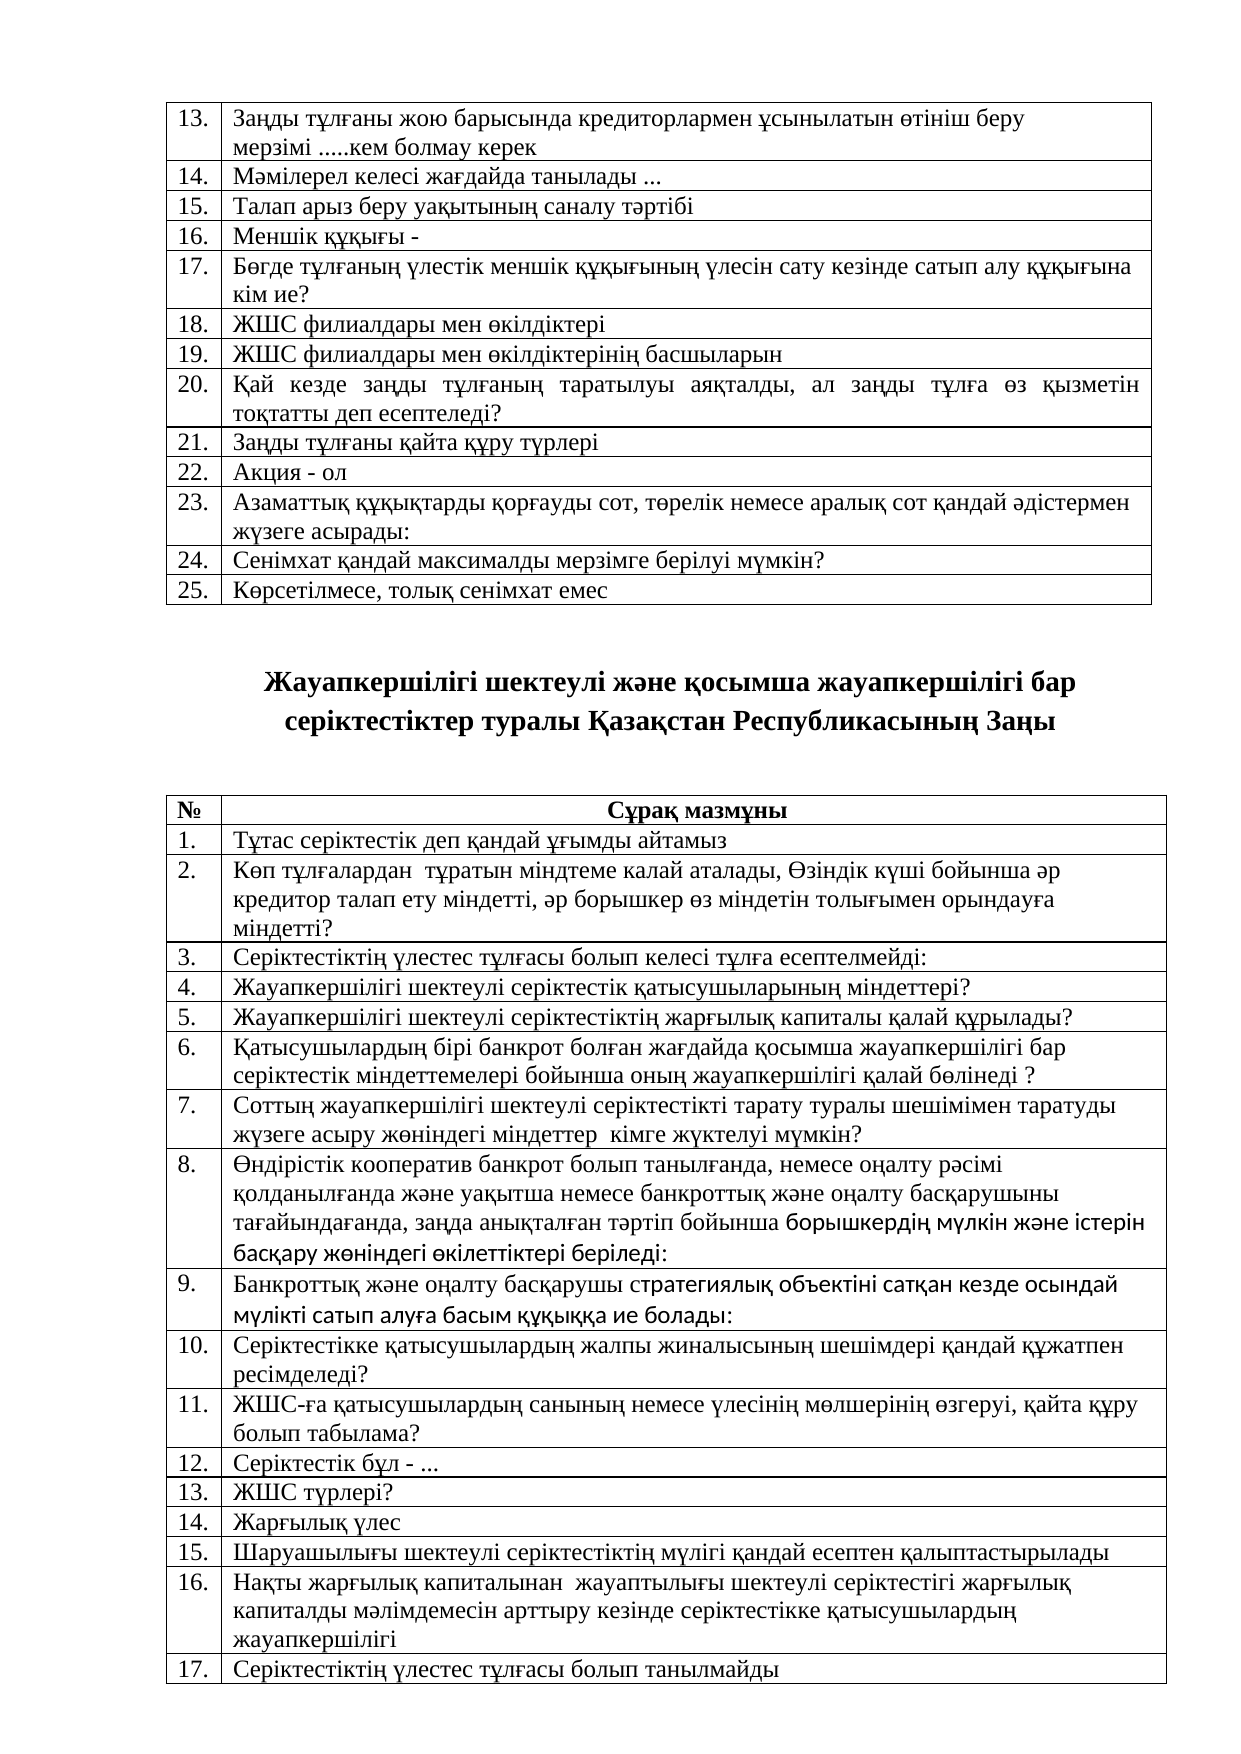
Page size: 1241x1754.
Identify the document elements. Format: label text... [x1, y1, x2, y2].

table_cell Мәмілерел келесі жағдайда танылады ... [222, 161, 1151, 190]
table_cell [167, 1032, 221, 1089]
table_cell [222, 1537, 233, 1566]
table_cell [167, 487, 221, 544]
table_cell [167, 943, 221, 971]
table_cell [167, 161, 221, 190]
table_header Сұрақ мазмұны [222, 796, 1166, 824]
table_cell ЖШС филиалдары мен өкілдіктері [222, 309, 1151, 338]
table_cell Серіктестіктің үлестес тұлғасы болып келесі тұлға есептелмейді: [222, 943, 1166, 971]
table_cell Қатысушылардың бірі банкрот болған жағдайда қосымша жауапкершілігі бар серіктестік міндеттемелері бойынша оның жауапкершілігі қалай бөлінеді ? [222, 1032, 1166, 1089]
table_cell [167, 1331, 221, 1388]
table_cell Жарғылық үлес [222, 1507, 1166, 1536]
table_cell [167, 221, 221, 250]
table_cell [167, 1567, 221, 1653]
table_cell [167, 369, 221, 426]
table_cell [167, 972, 221, 1001]
subtitle серіктестіктер туралы Қазақстан Республикасының Заңы [177, 703, 1163, 737]
table_cell Тұтас серіктестік деп қандай ұғымды айтамыз [222, 825, 1166, 854]
table_cell Заңды тұлғаны жою барысында кредиторлармен ұсынылатын өтініш беру мерзімі .....кем болмау керек [222, 103, 1151, 160]
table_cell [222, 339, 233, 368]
table_cell [167, 251, 221, 308]
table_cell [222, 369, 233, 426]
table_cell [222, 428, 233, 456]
table_cell ЖШС-ға қатысушылардың санының немесе үлесінің мөлшерінің өзгеруі, қайта құру болып табылама? [222, 1389, 1166, 1447]
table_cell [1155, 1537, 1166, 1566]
table_cell Өндірістік кооператив банкрот болып танылғанда, немесе оңалту рәсімі қолданылғанда және уақытша немесе банкроттық және оңалту басқарушыны тағайындағанда, заңда анықталған тәртіп бойынша борышкердің мүлкін және істерін басқару жөніндегі өкілеттіктері беріледі: [222, 1149, 1166, 1267]
table_cell Сенімхат қандай максималды мерзімге берілуі мүмкін? [222, 546, 1151, 574]
table_cell [167, 825, 221, 854]
table_cell Бөгде тұлғаның үлестік меншік құқығының үлесін сату кезінде сатып алу құқығына кім ие? [222, 251, 1151, 308]
table_cell [167, 1478, 221, 1506]
table_cell [167, 428, 221, 456]
table_header № [167, 796, 221, 824]
table_cell [167, 1507, 221, 1536]
table_cell [167, 1090, 221, 1148]
table_cell Серіктестіктің үлестес тұлғасы болып танылмайды [222, 1654, 1166, 1683]
table_cell [167, 575, 221, 604]
table_cell Азаматтық құқықтарды қорғауды сот, төрелiк немесе аралық сот қандай әдiстермен жүзеге асырады: [222, 487, 1151, 544]
table_cell [167, 1448, 221, 1476]
table_cell Көрсетілмесе, толық сенімхат емес [222, 575, 1151, 604]
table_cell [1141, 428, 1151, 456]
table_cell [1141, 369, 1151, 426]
table_cell [167, 1269, 221, 1329]
table_cell Банкроттық және оңалту басқарушы стратегиялық объектіні сатқан кезде осындай мүлікті сатып алуға басым құқыққа ие болады: [222, 1269, 1166, 1329]
table_cell Нақты жарғылық капиталынан жауаптылығы шектеулі серіктестігі жарғылық капиталды мәлімдемесін арттыру кезінде серіктестікке қатысушылардың жауапкершілігі [222, 1567, 1166, 1653]
table_cell Серіктестікке қатысушылардың жалпы жиналысының шешімдері қандай құжатпен ресімделеді? [222, 1331, 1166, 1388]
table_cell Жауапкершілігі шектеулі серіктестіктің жарғылық капиталы қалай құрылады? [222, 1002, 1166, 1031]
table_cell [167, 103, 221, 160]
subtitle Жауапкершілігі шектеулі және қосымша жауапкершілігі бар [177, 664, 1163, 698]
table_cell Талап арыз беру уақытының саналу тәртібі [222, 191, 1151, 220]
table_cell [167, 339, 221, 368]
table_cell ЖШС түрлері? [222, 1478, 1166, 1506]
table_cell Көп тұлғалардан тұратын міндтеме калай аталады, Өзіндік күші бойынша әр кредитор талап ету міндетті, әр борышкер өз міндетін толығымен орындауға міндетті? [222, 855, 1166, 941]
table_cell [167, 1537, 221, 1566]
table_cell [167, 546, 221, 574]
table_cell [167, 1149, 221, 1267]
table_cell [167, 1389, 221, 1447]
table_cell Жауапкершілігі шектеулі серіктестік қатысушыларының міндеттері? [222, 972, 1166, 1001]
table_cell [167, 855, 221, 941]
table_cell [167, 191, 221, 220]
table_cell Соттың жауапкершілігі шектеулі серіктестікті тарату туралы шешімімен таратуды жүзеге асыру жөніндегі міндеттер кімге жүктелуі мүмкін? [222, 1090, 1166, 1148]
table_cell Серіктестік бұл - ... [222, 1448, 1166, 1476]
table_cell [167, 309, 221, 338]
table_cell [167, 457, 221, 486]
table_cell Меншік құқығы - [222, 221, 1151, 250]
table_cell [167, 1654, 221, 1683]
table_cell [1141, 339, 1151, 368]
table_cell [167, 1002, 221, 1031]
table_cell Акция - ол [222, 457, 1151, 486]
